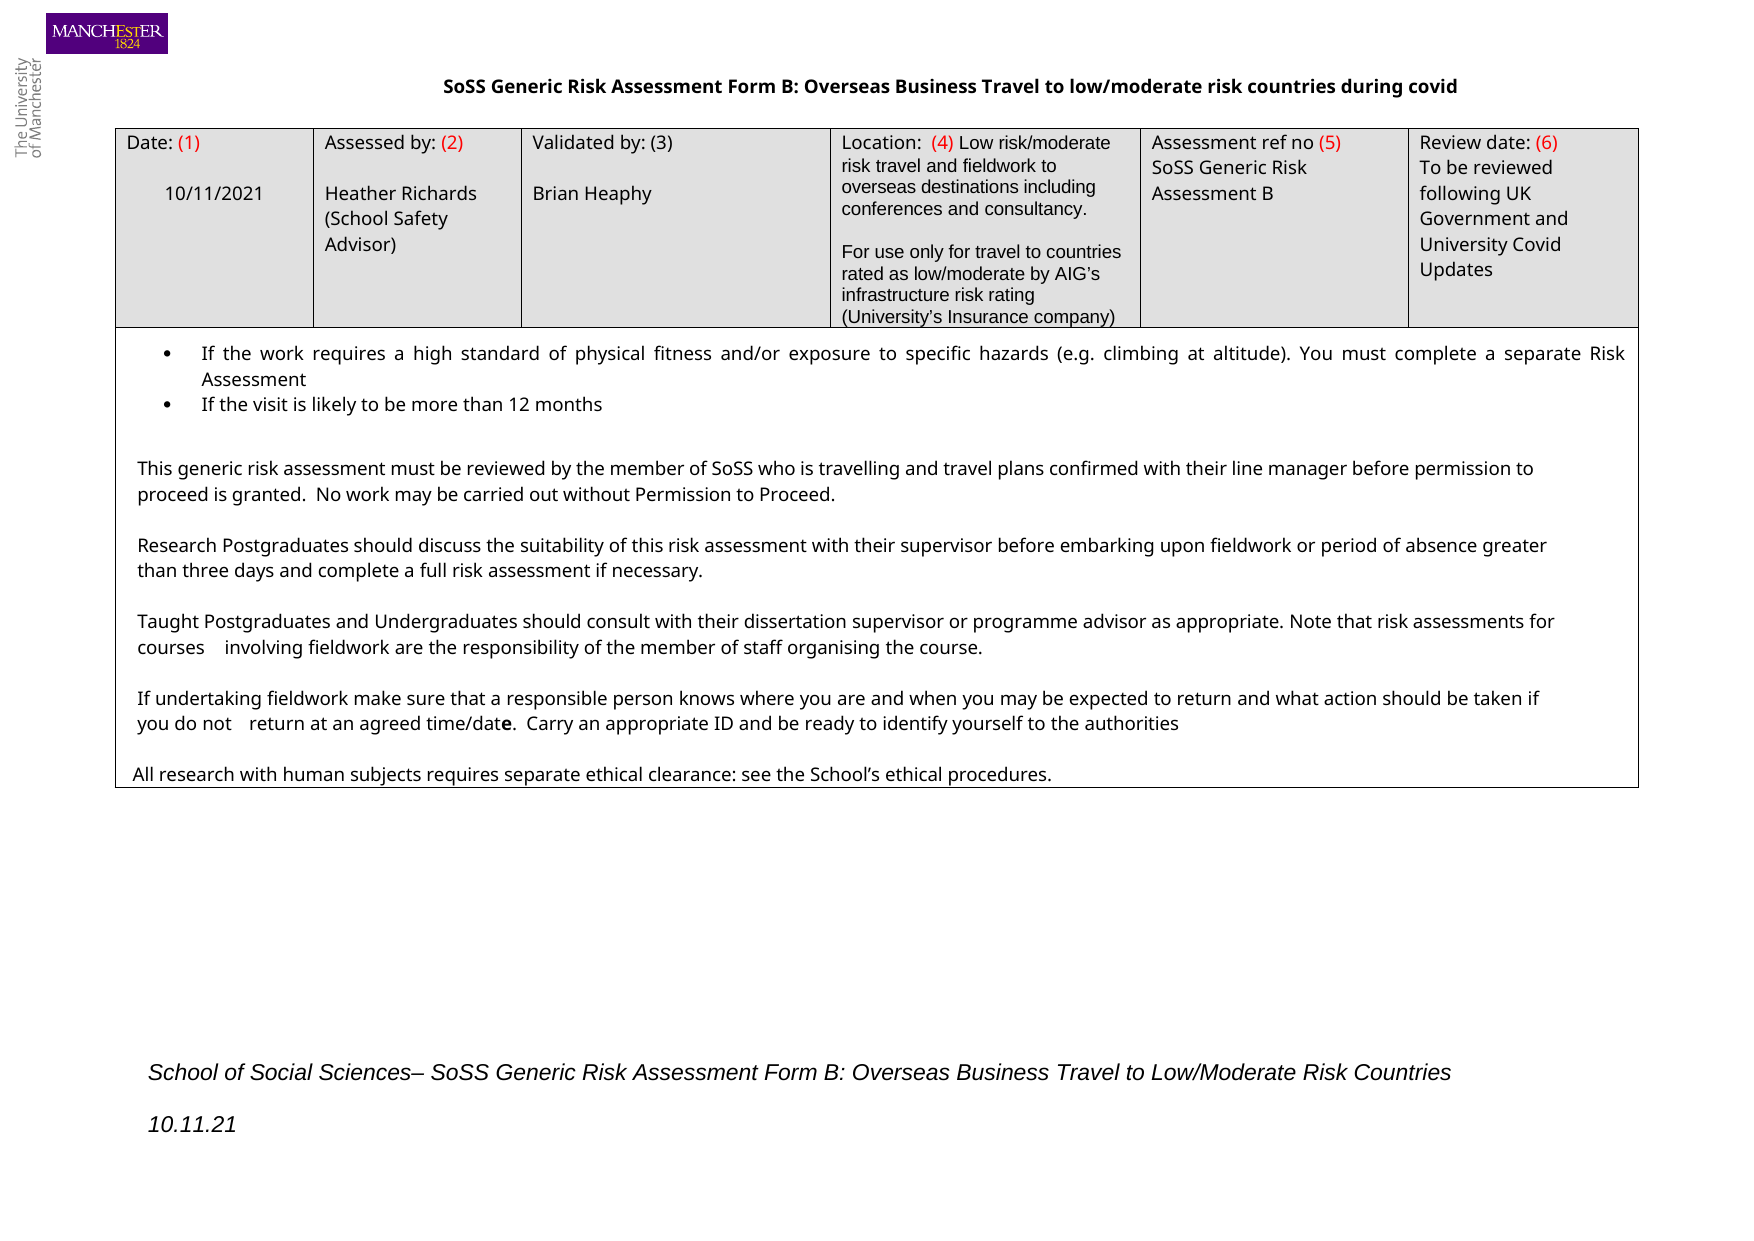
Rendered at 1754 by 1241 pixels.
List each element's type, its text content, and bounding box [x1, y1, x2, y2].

table_header Validated by: (3) Brian Heaphy [522, 129, 830, 327]
table_header Assessed by: (2) Heather Richards (School Safety Advisor) [314, 129, 521, 327]
table_header Review date: (6) To be reviewed following UK Government and University Covid Updates [1409, 129, 1638, 327]
table_header Date: (1) 10/11/2021 [116, 129, 313, 327]
table_header Location: (4) Low risk/moderate risk travel and fieldwork to overseas destinations including conferences and consultancy. For use only for travel to countries rated as low/moderate by AIG’s infrastructure risk rating (University’s Insurance company) [831, 129, 1140, 327]
table_header Assessment ref no (5) SoSS Generic Risk Assessment B [1141, 129, 1408, 327]
